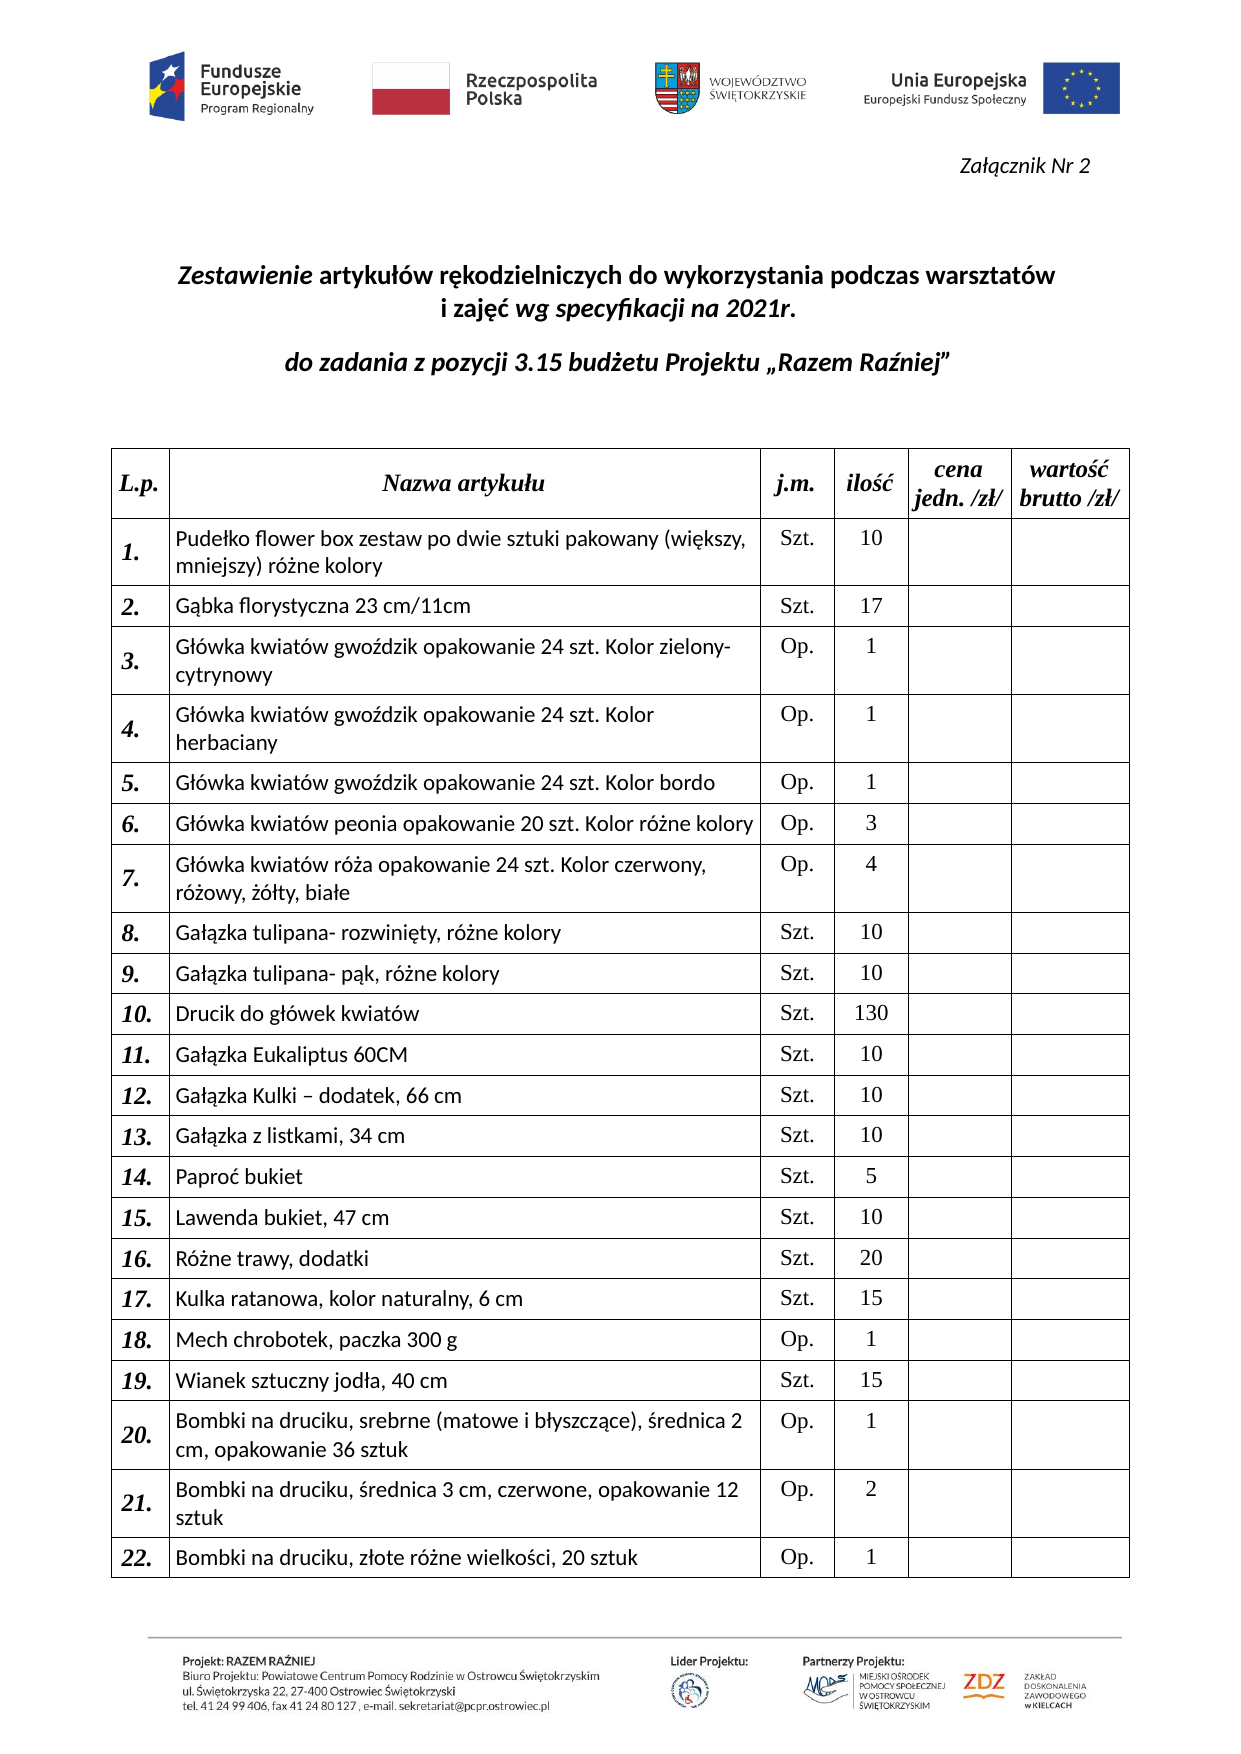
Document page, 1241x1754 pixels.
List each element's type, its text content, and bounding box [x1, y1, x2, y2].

table_cell 1 [835, 763, 908, 803]
table_cell [909, 1035, 1011, 1074]
table_cell 1 [835, 1401, 908, 1468]
table_cell [909, 695, 1011, 762]
table_cell Bombki na druciku, srebrne (matowe i błyszczące), średnica 2 cm, opakowanie 36 sztuk [170, 1401, 760, 1468]
table_cell Gałązka tulipana- rozwinięty, różne kolory [170, 913, 760, 952]
table_cell Szt. [761, 1157, 834, 1197]
table_cell [1012, 954, 1129, 993]
table_cell [112, 1538, 169, 1577]
table_cell Gąbka florystyczna 23 cm/11cm [170, 586, 760, 626]
table_cell [1012, 1279, 1129, 1319]
table_cell [112, 519, 169, 585]
table_cell [1012, 1320, 1129, 1360]
table_cell [112, 1157, 169, 1197]
table_cell 15 [835, 1279, 908, 1319]
table_cell Op. [761, 1538, 834, 1577]
table_cell Główka kwiatów peonia opakowanie 20 szt. Kolor różne kolory [170, 804, 760, 844]
table_cell Bombki na druciku, złote różne wielkości, 20 sztuk [170, 1538, 760, 1577]
table_cell [909, 1538, 1011, 1577]
table_cell Bombki na druciku, średnica 3 cm, czerwone, opakowanie 12 sztuk [170, 1470, 760, 1536]
table_cell [909, 763, 1011, 803]
table_cell Pudełko flower box zestaw po dwie sztuki pakowany (większy, mniejszy) różne kolory [170, 519, 760, 585]
table_cell [1012, 763, 1129, 803]
table_cell [909, 1076, 1011, 1115]
table_cell Op. [761, 695, 834, 762]
table_cell 10 [835, 1116, 908, 1156]
table_cell [112, 845, 169, 912]
table_cell [909, 1279, 1011, 1319]
table_cell [112, 1035, 169, 1074]
table_cell 1 [835, 695, 908, 762]
table_cell Szt. [761, 994, 834, 1034]
table_cell Op. [761, 627, 834, 694]
table_cell 10 [835, 1198, 908, 1237]
table_cell Gałązka Eukaliptus 60CM [170, 1035, 760, 1074]
table_cell [1012, 1538, 1129, 1577]
table_cell Op. [761, 1401, 834, 1468]
table_cell [112, 695, 169, 762]
table_cell 15 [835, 1361, 908, 1400]
table_cell [909, 586, 1011, 626]
table_cell [112, 1320, 169, 1360]
table_cell Lawenda bukiet, 47 cm [170, 1198, 760, 1237]
table_cell 1 [835, 1538, 908, 1577]
table_cell Szt. [761, 1116, 834, 1156]
table_cell Op. [761, 763, 834, 803]
picture [147, 1636, 1122, 1714]
table_cell 5 [835, 1157, 908, 1197]
table_cell [112, 1239, 169, 1278]
table_cell [909, 1157, 1011, 1197]
table_cell [1012, 1470, 1129, 1536]
table_cell Szt. [761, 1198, 834, 1237]
table_cell [1012, 1401, 1129, 1468]
table_cell [1012, 627, 1129, 694]
table_cell Op. [761, 1470, 834, 1536]
table_cell Szt. [761, 954, 834, 993]
table_cell [909, 1239, 1011, 1278]
table_cell [1012, 1239, 1129, 1278]
table_cell [112, 994, 169, 1034]
table_cell [909, 1198, 1011, 1237]
table_cell [1012, 994, 1129, 1034]
table_cell [1012, 845, 1129, 912]
table_header ilość [835, 449, 908, 517]
table_header cena jedn. /zł/ [909, 449, 1011, 517]
table_cell Op. [761, 1320, 834, 1360]
table_cell Szt. [761, 519, 834, 585]
table_cell [909, 1401, 1011, 1468]
table_cell 10 [835, 954, 908, 993]
text Zestawienie artykułów rękodzielniczych do wykorzystania podczas warsztatów i zajęć wg specyfikacji na 2021r. [148, 258, 1093, 324]
table_cell [112, 627, 169, 694]
table_cell [909, 1470, 1011, 1536]
table_cell 10 [835, 1076, 908, 1115]
table_cell Szt. [761, 1279, 834, 1319]
table_cell [112, 1470, 169, 1536]
table_cell Główka kwiatów gwoździk opakowanie 24 szt. Kolor herbaciany [170, 695, 760, 762]
table_cell [909, 519, 1011, 585]
table_cell Szt. [761, 1035, 834, 1074]
table_cell Gałązka Kulki – dodatek, 66 cm [170, 1076, 760, 1115]
table_cell [112, 913, 169, 952]
table_cell Szt. [761, 1239, 834, 1278]
table_cell [1012, 804, 1129, 844]
table_cell 10 [835, 913, 908, 952]
table_cell Kulka ratanowa, kolor naturalny, 6 cm [170, 1279, 760, 1319]
table_cell [909, 954, 1011, 993]
table_header Nazwa artykułu [170, 449, 760, 517]
table_cell [909, 994, 1011, 1034]
table_cell [1012, 695, 1129, 762]
table_cell Szt. [761, 1076, 834, 1115]
table_cell Szt. [761, 586, 834, 626]
table_cell Drucik do główek kwiatów [170, 994, 760, 1034]
table_cell Główka kwiatów róża opakowanie 24 szt. Kolor czerwony, różowy, żółty, białe [170, 845, 760, 912]
table_cell [112, 804, 169, 844]
table_cell [112, 1401, 169, 1468]
table_cell 1 [835, 1320, 908, 1360]
table_cell Gałązka z listkami, 34 cm [170, 1116, 760, 1156]
table_cell 4 [835, 845, 908, 912]
table_cell 2 [835, 1470, 908, 1536]
table_cell Mech chrobotek, paczka 300 g [170, 1320, 760, 1360]
table_cell Op. [761, 804, 834, 844]
table_cell [909, 1116, 1011, 1156]
table_cell Paproć bukiet [170, 1157, 760, 1197]
table_cell 10 [835, 1035, 908, 1074]
table_cell [1012, 1198, 1129, 1237]
table_cell [112, 1361, 169, 1400]
table_header L.p. [112, 449, 169, 517]
table_cell [909, 1361, 1011, 1400]
table_cell [112, 1116, 169, 1156]
table_cell [112, 586, 169, 626]
table_cell Główka kwiatów gwoździk opakowanie 24 szt. Kolor zielony-cytrynowy [170, 627, 760, 694]
table_cell 130 [835, 994, 908, 1034]
table_cell [1012, 586, 1129, 626]
table_cell [909, 1320, 1011, 1360]
text Załącznik Nr 2 [148, 152, 1093, 179]
table_cell [909, 845, 1011, 912]
table_cell Szt. [761, 913, 834, 952]
table_header j.m. [761, 449, 834, 517]
table_cell [112, 954, 169, 993]
table_cell 1 [835, 627, 908, 694]
table_cell Szt. [761, 1361, 834, 1400]
table_cell [112, 1279, 169, 1319]
table_cell 20 [835, 1239, 908, 1278]
table_cell Gałązka tulipana- pąk, różne kolory [170, 954, 760, 993]
table_cell Op. [761, 845, 834, 912]
table_cell Główka kwiatów gwoździk opakowanie 24 szt. Kolor bordo [170, 763, 760, 803]
table_header wartość brutto /zł/ [1012, 449, 1129, 517]
table_cell [909, 913, 1011, 952]
table_cell [112, 763, 169, 803]
table_cell [909, 804, 1011, 844]
table_cell [1012, 1076, 1129, 1115]
table_cell [1012, 1157, 1129, 1197]
table_cell [1012, 1116, 1129, 1156]
table_cell 3 [835, 804, 908, 844]
text do zadania z pozycji 3.15 budżetu Projektu „Razem Raźniej” [148, 345, 1093, 378]
table_cell [112, 1076, 169, 1115]
table_cell [1012, 913, 1129, 952]
table_cell [909, 627, 1011, 694]
table_cell Różne trawy, dodatki [170, 1239, 760, 1278]
table_cell [1012, 1361, 1129, 1400]
table_cell Wianek sztuczny jodła, 40 cm [170, 1361, 760, 1400]
table_cell 10 [835, 519, 908, 585]
table_cell 17 [835, 586, 908, 626]
picture [147, 29, 1122, 152]
table_cell [1012, 1035, 1129, 1074]
table_cell [112, 1198, 169, 1237]
table_cell [1012, 519, 1129, 585]
